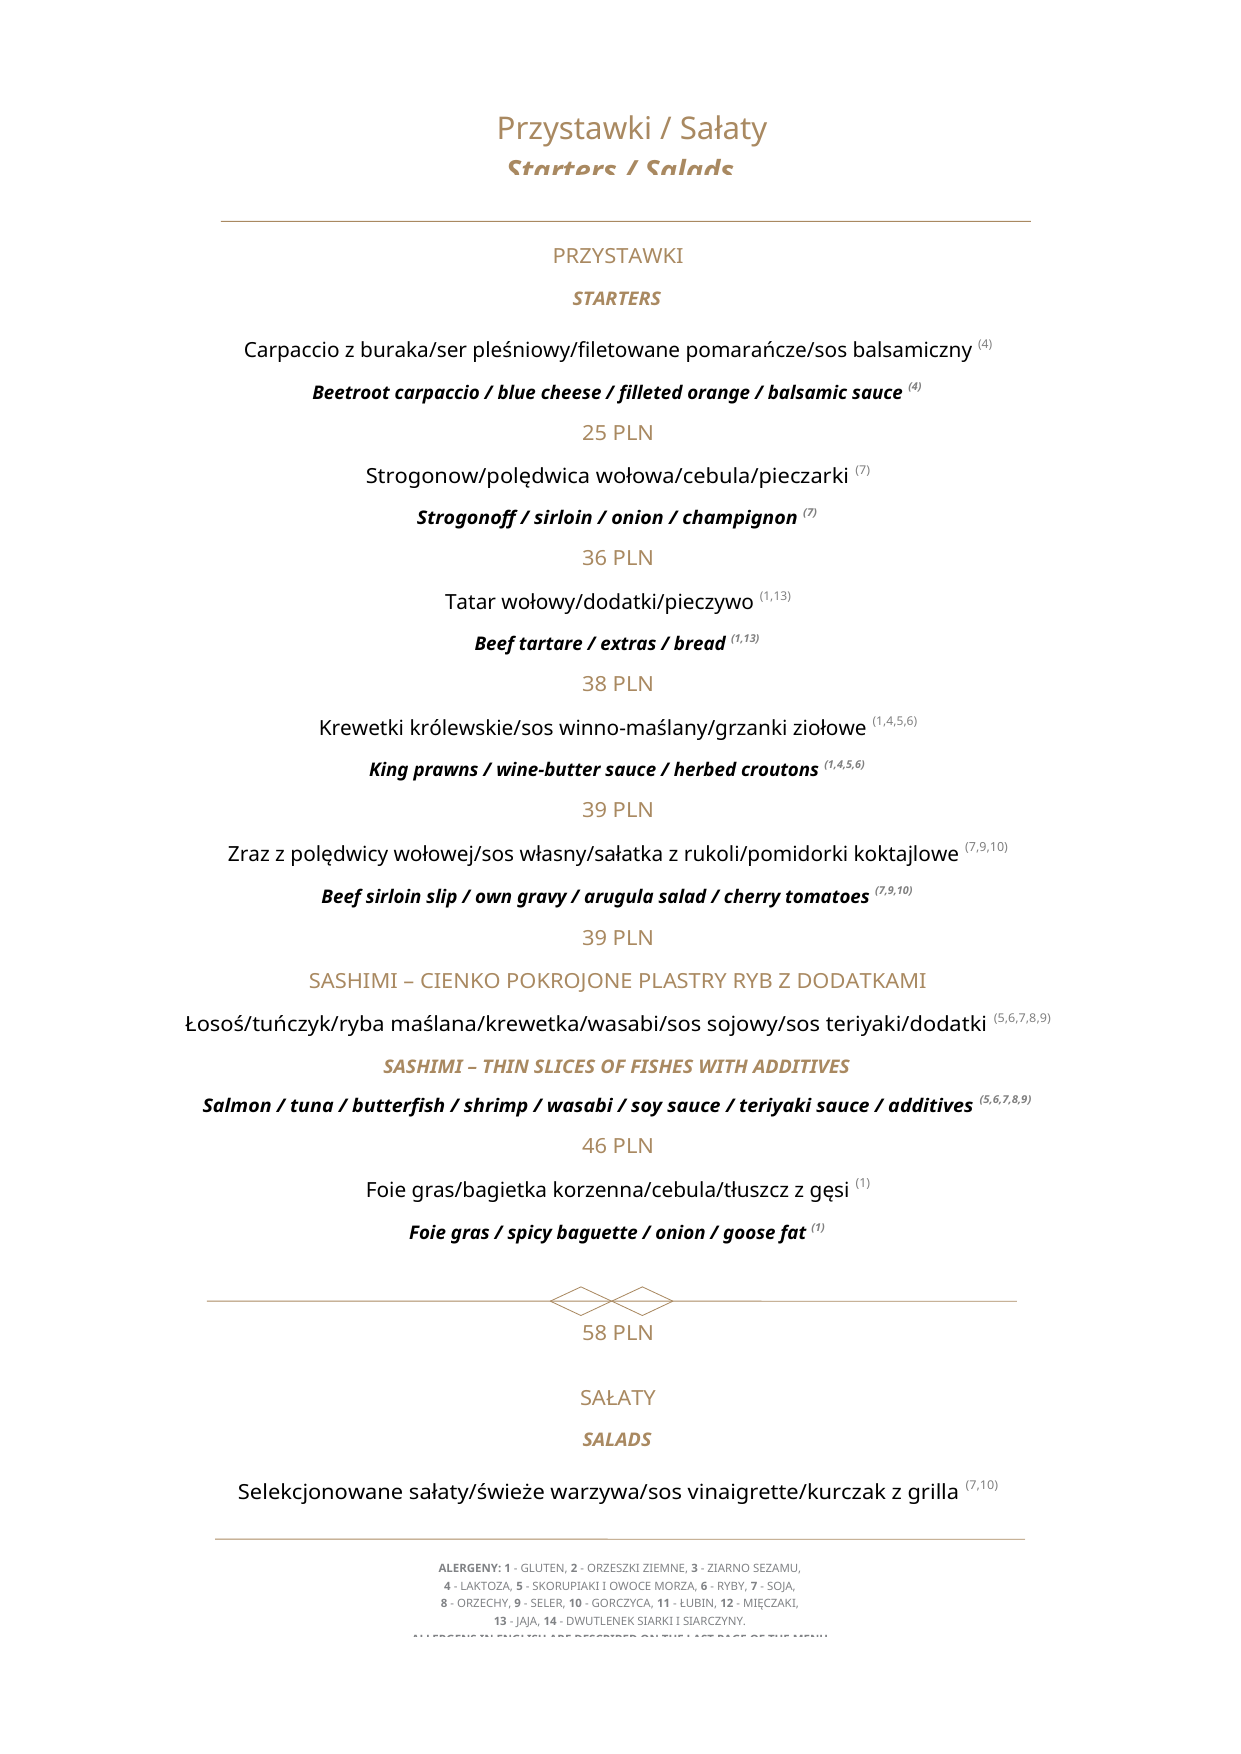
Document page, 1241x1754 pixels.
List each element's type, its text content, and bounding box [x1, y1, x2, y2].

text STARTERS [175, 285, 1061, 310]
text Carpaccio z buraka/ser pleśniowy/filetowane pomarańcze/sos balsamiczny (4) [175, 336, 1061, 364]
text Beetroot carpaccio / blue cheese / filleted orange / balsamic sauce (4) [175, 379, 1061, 404]
subtitle SASHIMI – THIN SLICES OF FISHES WITH ADDITIVES [175, 1053, 1061, 1078]
subtitle King prawns / wine-butter sauce / herbed croutons (1,4,5,6) [175, 756, 1061, 782]
text 36 PLN [175, 543, 1061, 572]
subtitle SASHIMI – CIENKO POKROJONE PLASTRY RYB Z DODATKAMI [175, 966, 1061, 994]
subtitle Tatar wołowy/dodatki/pieczywo (1,13) [175, 587, 1061, 615]
subtitle Beef tartare / extras / bread (1,13) [175, 630, 1061, 656]
text Selekcjonowane sałaty/świeże warzywa/sos vinaigrette/kurczak z grilla (7,10) [175, 1477, 1061, 1505]
subtitle Salmon / tuna / butterfish / shrimp / wasabi / soy sauce / teriyaki sauce / additives (5,6,7,8,9) [175, 1092, 1061, 1117]
text Strogonow/polędwica wołowa/cebula/pieczarki (7) [175, 461, 1061, 490]
text 25 PLN [175, 418, 1061, 446]
subtitle 39 PLN Zraz z polędwicy wołowej/sos własny/sałatka z rukoli/pomidorki koktajlowe (7,9,10) [175, 795, 1061, 867]
subtitle Beef sirloin slip / own gravy / arugula salad / cherry tomatoes (7,9,10) 39 PLN [175, 883, 1061, 951]
subtitle 46 PLN [175, 1131, 1061, 1159]
text Strogonoff / sirloin / onion / champignon (7) [175, 504, 1061, 530]
subtitle Krewetki królewskie/sos winno-maślany/grzanki ziołowe (1,4,5,6) [175, 713, 1061, 741]
subtitle Łosoś/tuńczyk/ryba maślana/krewetka/wasabi/sos sojowy/sos teriyaki/dodatki (5,6,7,8,9) [175, 1009, 1061, 1038]
text SAŁATY [175, 1383, 1061, 1411]
subtitle Foie gras / spicy baguette / onion / goose fat (1) 58 PLN [175, 1219, 1061, 1346]
text PRZYSTAWKI [175, 241, 1061, 270]
subtitle Foie gras/bagietka korzenna/cebula/tłuszcz z gęsi (1) [175, 1174, 1061, 1204]
subtitle 38 PLN [175, 669, 1061, 698]
text SALADS [175, 1426, 1061, 1452]
